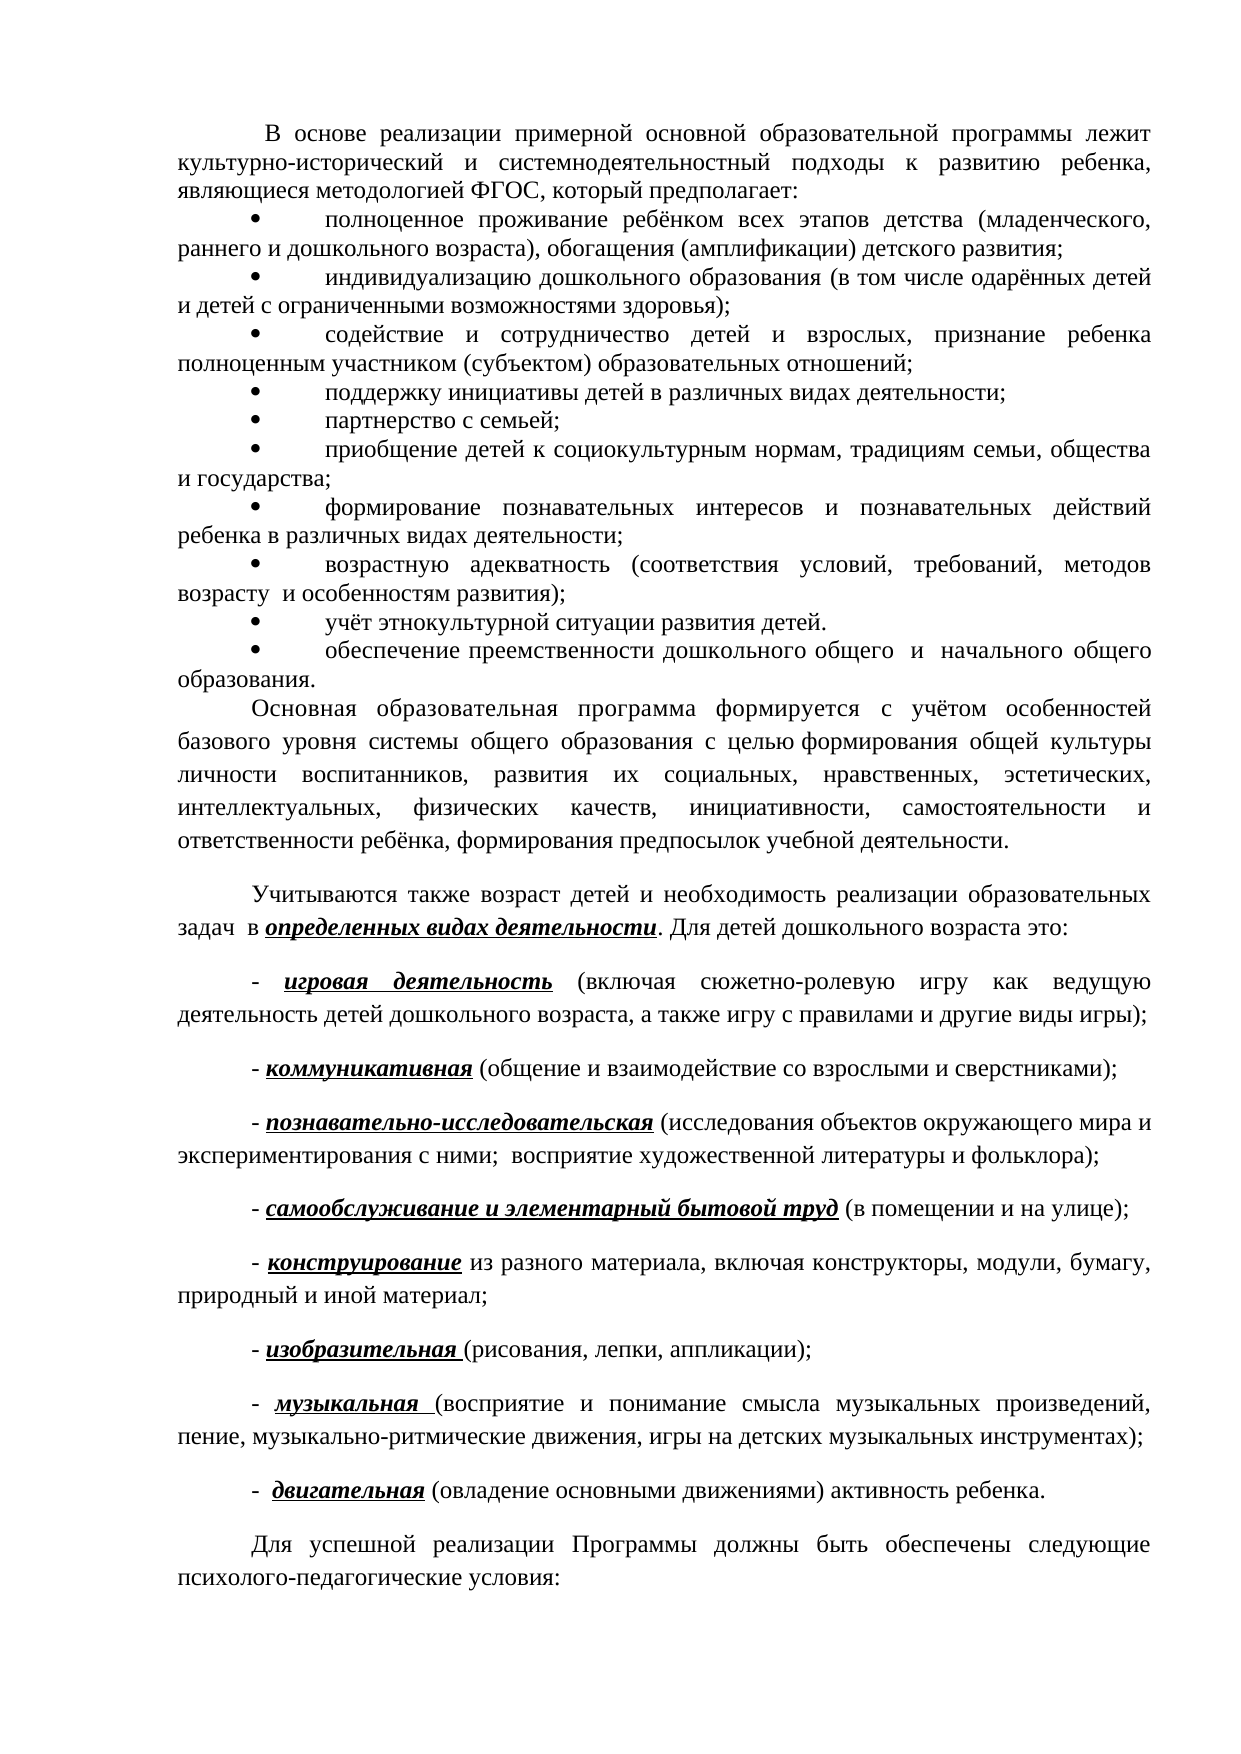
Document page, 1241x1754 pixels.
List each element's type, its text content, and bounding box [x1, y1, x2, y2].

text - познавательно-исследовательская (исследования объектов окружающего мира и экспериментирования с ними; восприятие художественной литературы и фольклора); [177, 1107, 1152, 1168]
list Учитываются также возраст детей и необходимость реализации образовательных задач в определенных видах деятельности. Для детей дошкольного возраста это: [177, 879, 1152, 941]
text В основе реализации примерной основной образовательной программы лежит культурно-исторический и системно­деятельностный подходы к развитию ребенка, являющиеся методологией ФГОС, который предполагает: [177, 118, 1152, 204]
list возрастную адекватность (соответствия условий, требований, методов возрасту и особенностям развития); [177, 549, 1152, 607]
list содействие и сотрудничество детей и взрослых, признание ребенка полноценным участником (субъектом) образовательных отношений; [177, 319, 1152, 377]
text Для успешной реализации Программы должны быть обеспечены следующие психолого-педагогические условия: [177, 1529, 1152, 1591]
text - двигательная (овладение основными движениями) активность ребенка. [177, 1475, 1152, 1504]
text - музыкальная (восприятие и понимание смысла музыкальных произведений, пение, музыкально-ритмические движения, игры на детских музыкальных инструментах); [177, 1388, 1152, 1450]
text - конструирование из разного материала, включая конструкторы, модули, бумагу, природный и иной материал; [177, 1247, 1152, 1309]
list обеспечение преемственности дошкольного общего и начального общего образования. [177, 636, 1152, 693]
text - самообслуживание и элементарный бытовой труд (в помещении и на улице); [177, 1193, 1152, 1222]
text Основная образовательная программа формируется с учётом особенностей базового уровня системы общего образования с целью формирования общей культуры личности воспитанников, развития их социальных, нравственных, эстетических, интеллектуальных, физических качеств, инициативности, самостоятельности и ответственности ребёнка, формирования предпосылок учебной деятельности. [177, 693, 1152, 854]
text - игровая деятельность (включая сюжетно-ролевую игру как ведущую деятельность детей дошкольного возраста, а также игру с правилами и другие виды игры); [177, 966, 1152, 1028]
text - изобразительная (рисования, лепки, аппликации); [177, 1334, 1152, 1363]
list поддержку инициативы детей в различных видах деятельности; [177, 377, 1152, 406]
list партнерство с семьей; [177, 406, 1152, 434]
list учёт этнокультурной ситуации развития детей. [177, 607, 1152, 636]
list приобщение детей к социокультурным нормам, традициям семьи, общества и государства; [177, 434, 1152, 492]
list полноценное проживание ребёнком всех этапов детства (младенческого, раннего и дошкольного возраста), обогащения (амплификации) детского развития; [177, 204, 1152, 262]
list индивидуализацию дошкольного образования (в том числе одарённых детей и детей с ограниченными возможностями здоровья); [177, 262, 1152, 319]
list формирование познавательных интересов и познавательных действий ребенка в различных видах деятельности; [177, 492, 1152, 549]
text - коммуникативная (общение и взаимодействие со взрослыми и сверстниками); [177, 1053, 1152, 1082]
